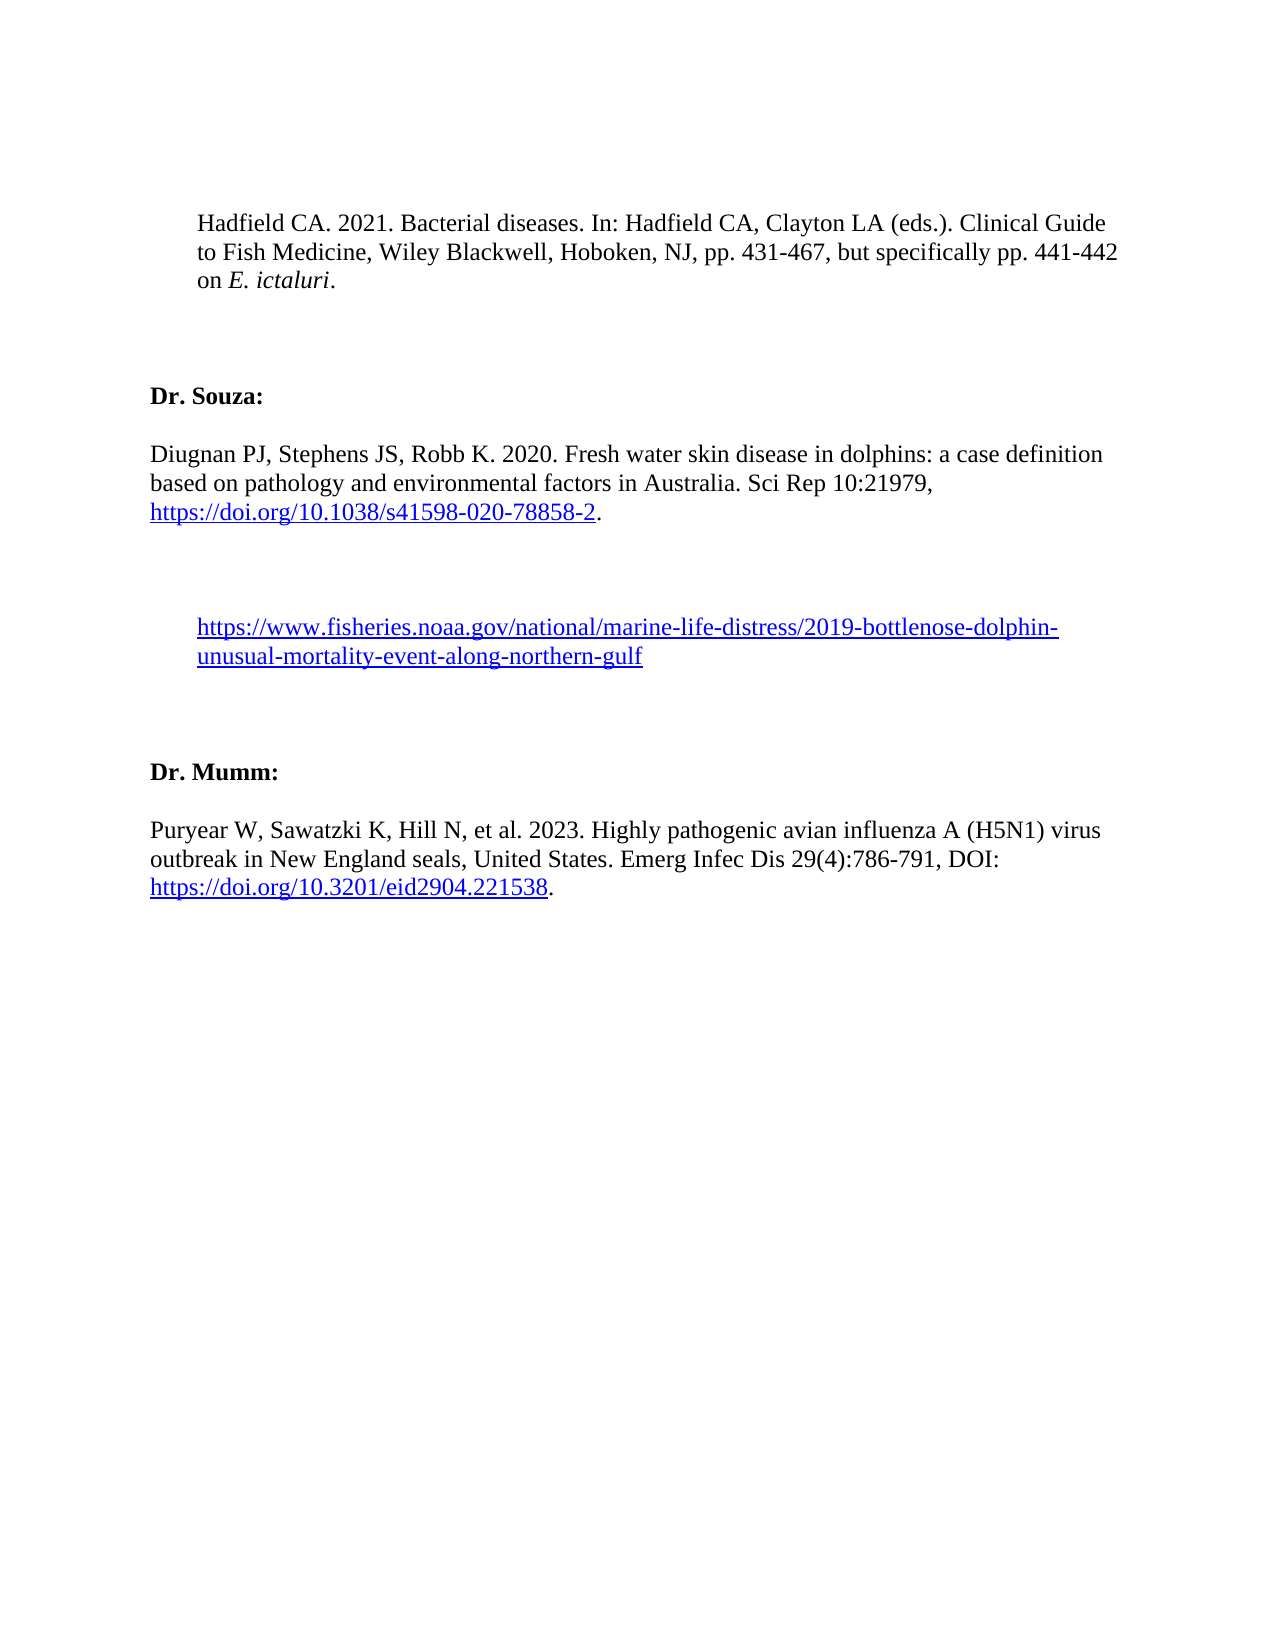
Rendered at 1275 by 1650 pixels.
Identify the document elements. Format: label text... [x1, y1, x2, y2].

text Dr. Mumm: [150, 757, 1125, 786]
text Hadfield CA. 2021. Bacterial diseases. In: Hadfield CA, Clayton LA (eds.). Clinical Guide to Fish Medicine, Wiley Blackwell, Hoboken, NJ, pp. 431-467, but specifically pp. 441-442 on E. ictaluri. [197, 208, 1125, 294]
text Dr. Souza: [150, 381, 1125, 410]
text Puryear W, Sawatzki K, Hill N, et al. 2023. Highly pathogenic avian influenza A (H5N1) virus outbreak in New England seals, United States. Emerg Infec Dis 29(4):786-791, DOI: https://doi.org/10.3201/eid2904.221538. [150, 815, 1125, 901]
text Diugnan PJ, Stephens JS, Robb K. 2020. Fresh water skin disease in dolphins: a case definition based on pathology and environmental factors in Australia. Sci Rep 10:21979, https://doi.org/10.1038/s41598-020-78858-2. [150, 439, 1125, 525]
text https://www.fisheries.noaa.gov/national/marine-life-distress/2019-bottlenose-dolphin-unusual-mortality-event-along-northern-gulf [197, 612, 1125, 670]
